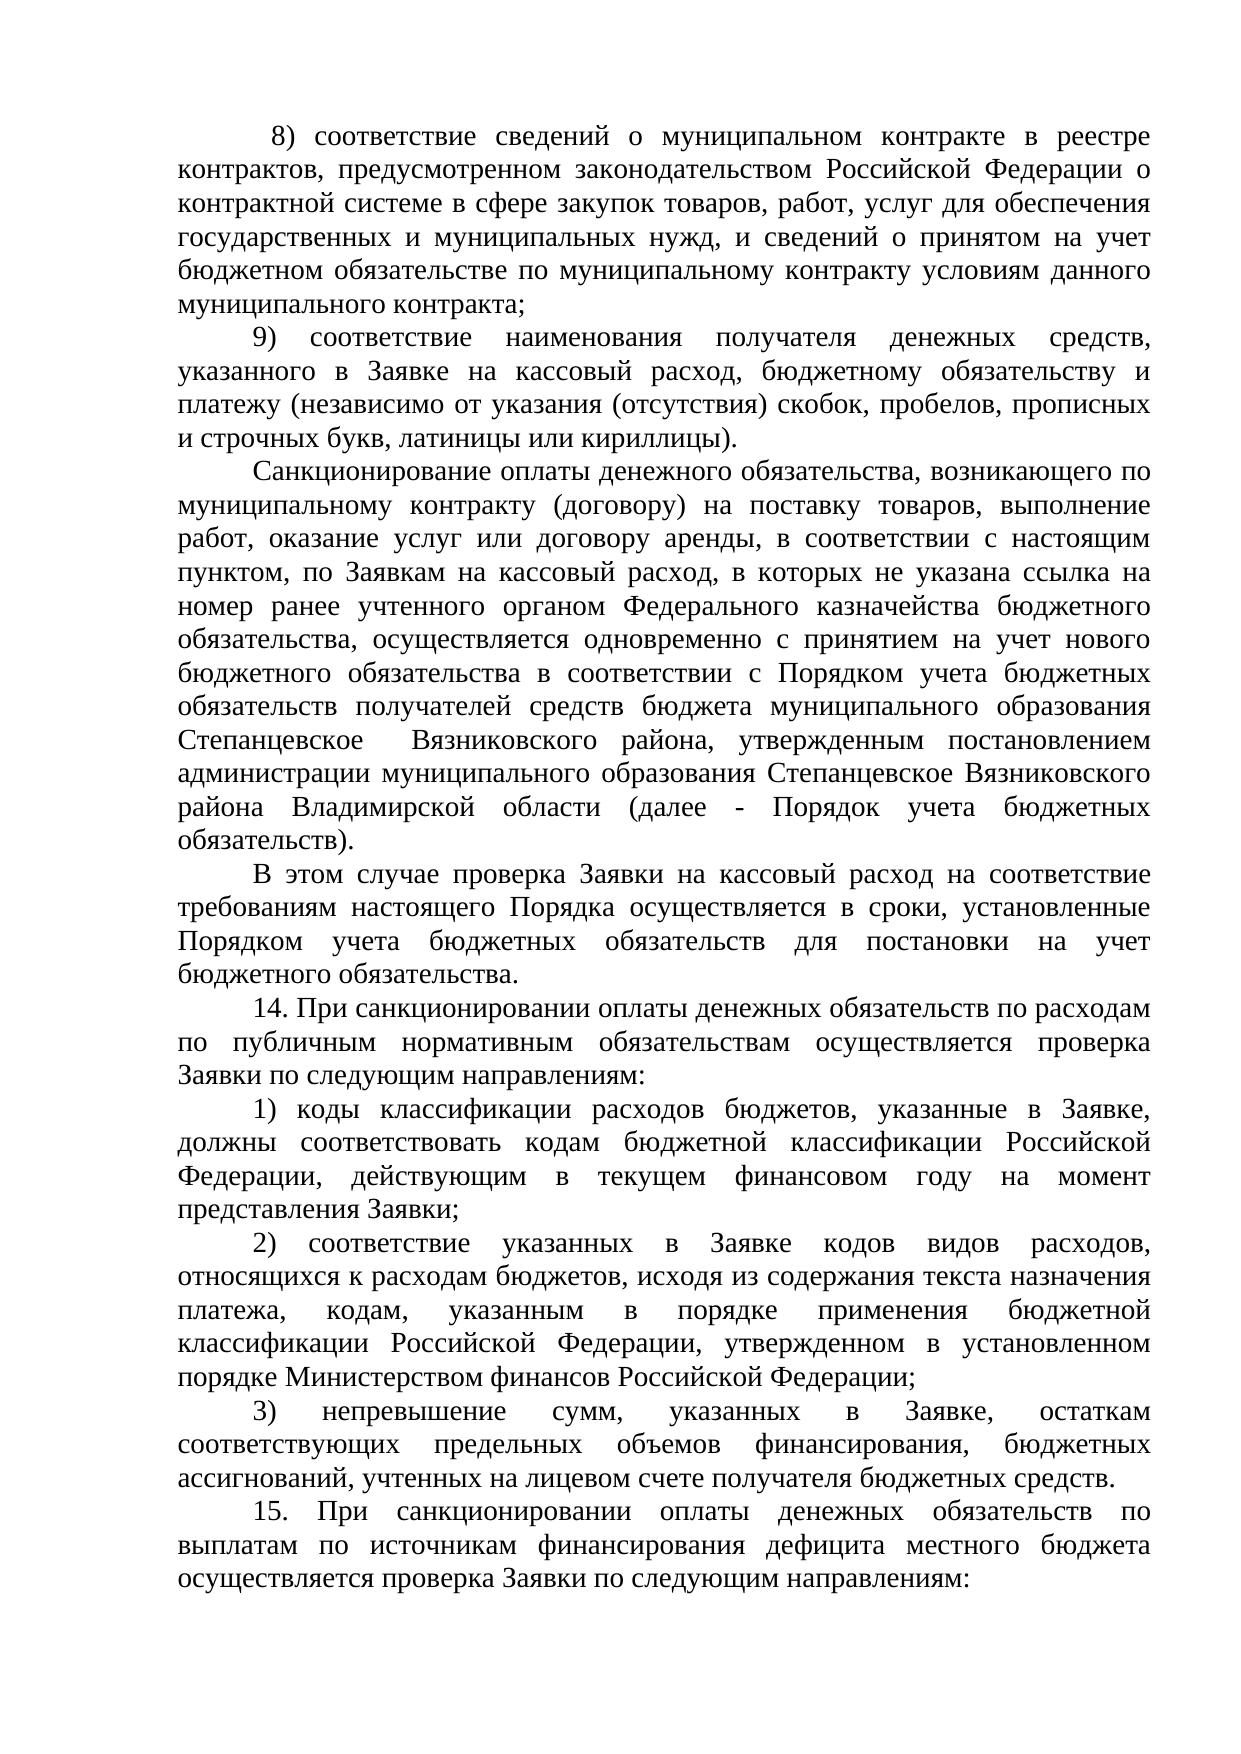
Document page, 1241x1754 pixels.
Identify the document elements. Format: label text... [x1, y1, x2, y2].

text 2) соответствие указанных в Заявке кодов видов расходов, относящихся к расходам бюджетов, исходя из содержания текста назначения платежа, кодам, указанным в порядке применения бюджетной классификации Российской Федерации, утвержденном в установленном порядке Министерством финансов Российской Федерации; [177, 1225, 1152, 1393]
text 1) коды классификации расходов бюджетов, указанные в Заявке, должны соответствовать кодам бюджетной классификации Российской Федерации, действующим в текущем финансовом году на момент представления Заявки; [177, 1091, 1152, 1225]
text 3) непревышение сумм, указанных в Заявке, остаткам соответствующих предельных объемов финансирования, бюджетных ассигнований, учтенных на лицевом счете получателя бюджетных средств. [177, 1393, 1152, 1493]
text В этом случае проверка Заявки на кассовый расход на соответствие требованиям настоящего Порядка осуществляется в сроки, установленные Порядком учета бюджетных обязательств для постановки на учет бюджетного обязательства. [177, 856, 1152, 990]
text 9) соответствие наименования получателя денежных средств, указанного в Заявке на кассовый расход, бюджетному обязательству и платежу (независимо от указания (отсутствия) скобок, пробелов, прописных и строчных букв, латиницы или кириллицы). [177, 319, 1152, 453]
text 8) соответствие сведений о муниципальном контракте в реестре контрактов, предусмотренном законодательством Российской Федерации о контрактной системе в сфере закупок товаров, работ, услуг для обеспечения государственных и муниципальных нужд, и сведений о принятом на учет бюджетном обязательстве по муниципальному контракту условиям данного муниципального контракта; [177, 118, 1152, 319]
text 14. При санкционировании оплаты денежных обязательств по расходам по публичным нормативным обязательствам осуществляется проверка Заявки по следующим направлениям: [177, 990, 1152, 1091]
text Санкционирование оплаты денежного обязательства, возникающего по муниципальному контракту (договору) на поставку товаров, выполнение работ, оказание услуг или договору аренды, в соответствии с настоящим пунктом, по Заявкам на кассовый расход, в которых не указана ссылка на номер ранее учтенного органом Федерального казначейства бюджетного обязательства, осуществляется одновременно с принятием на учет нового бюджетного обязательства в соответствии с Порядком учета бюджетных обязательств получателей средств бюджета муниципального образования Степанцевское Вязниковского района, утвержденным постановлением администрации муниципального образования Степанцевское Вязниковского района Владимирской области (далее - Порядок учета бюджетных обязательств). [177, 453, 1152, 856]
text 15. При санкционировании оплаты денежных обязательств по выплатам по источникам финансирования дефицита местного бюджета осуществляется проверка Заявки по следующим направлениям: [177, 1493, 1152, 1594]
